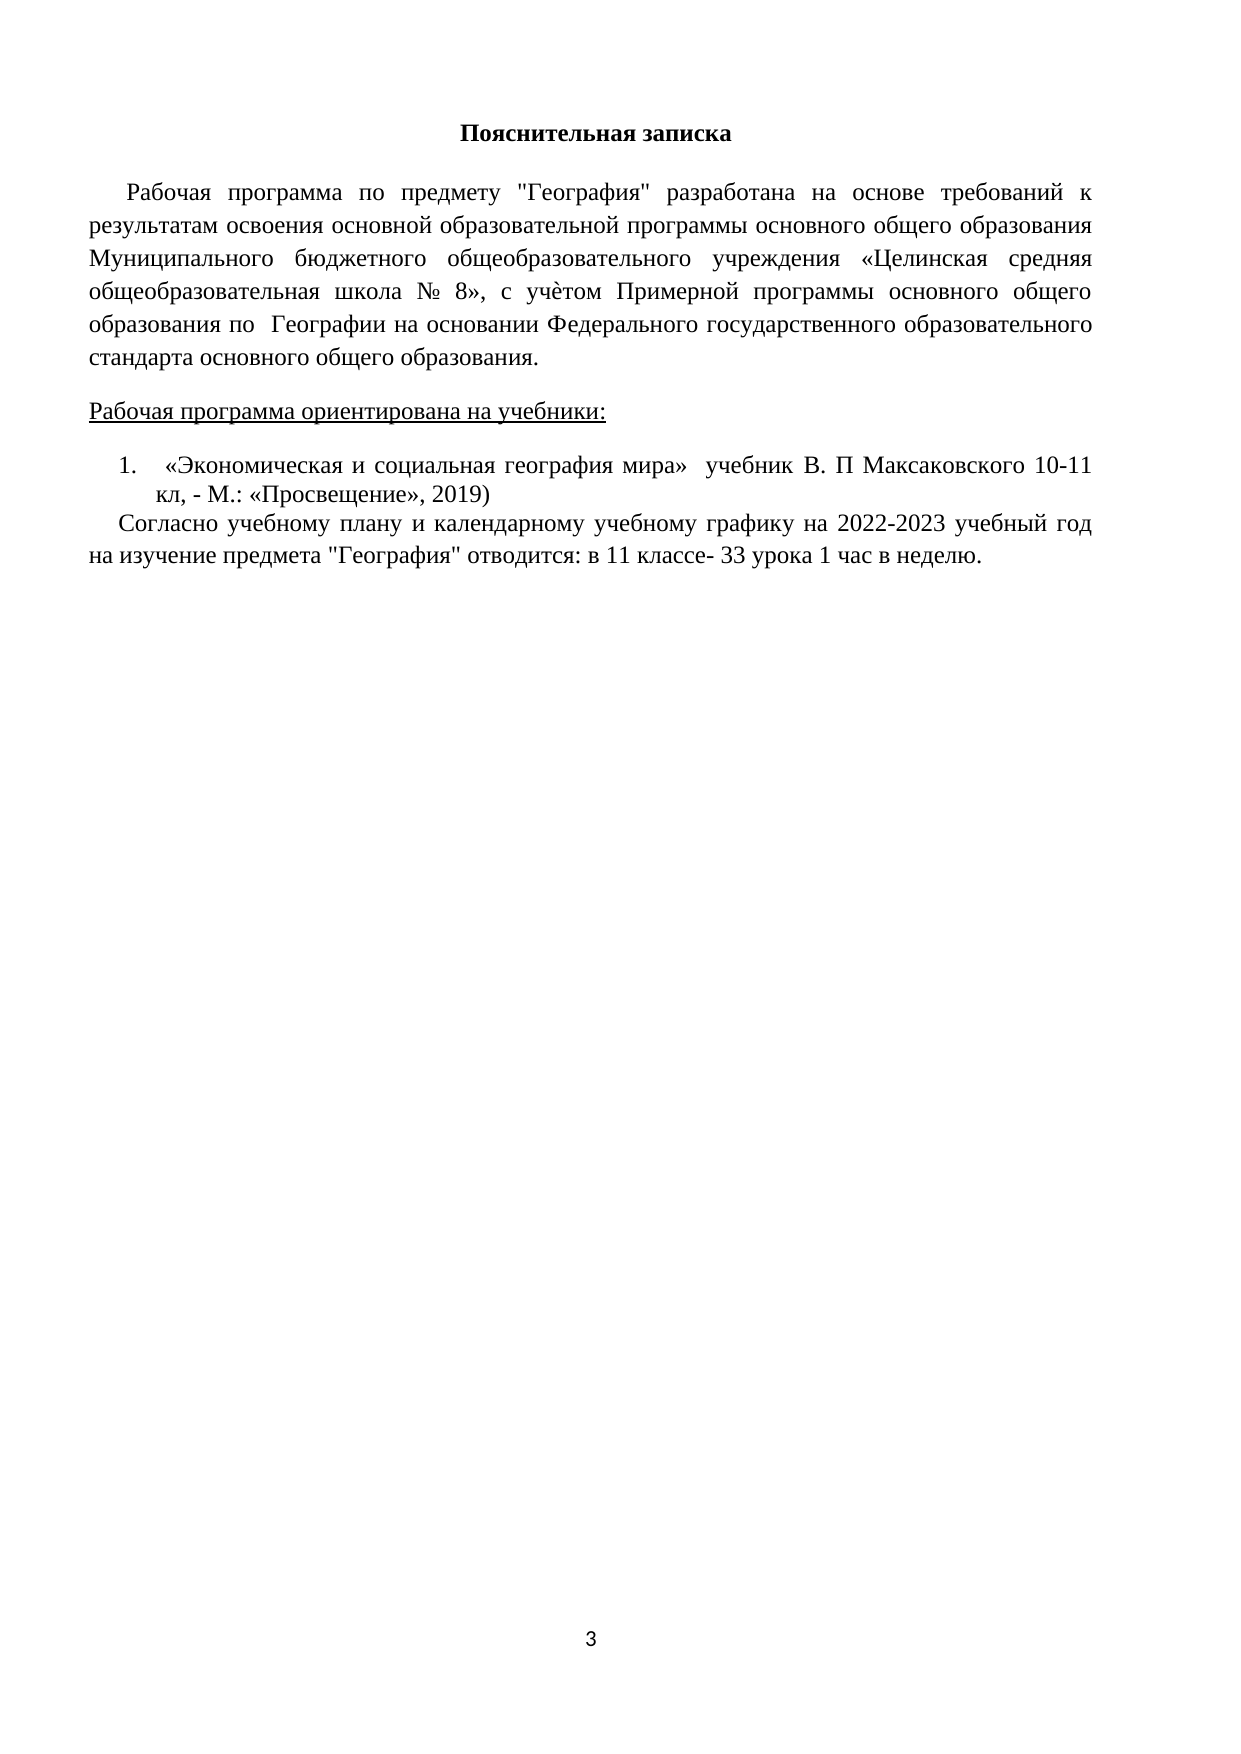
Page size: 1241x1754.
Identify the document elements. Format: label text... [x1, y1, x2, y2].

text Согласно учебному плану и календарному учебному графику на 2022-2023 учебный год на изучение предмета "География" отводится: в 11 классе- 33 урока 1 час в неделю. [88, 508, 1093, 569]
text Рабочая программа по предмету "География" разработана на основе требований к результатам освоения основной образовательной программы основного общего образования Муниципального бюджетного общеобразовательного учреждения «Целинская средняя общеобразовательная школа № 8», с учѐтом Примерной программы основного общего образования по Географии на основании Федерального государственного образовательного стандарта основного общего образования. [88, 177, 1093, 371]
text Пояснительная записка [99, 118, 1061, 147]
list «Экономическая и социальная география мира» учебник В. П Максаковского 10-11 кл, - М.: «Просвещение», 2019) [118, 450, 1093, 508]
text Рабочая программа ориентирована на учебники: [88, 396, 1093, 425]
